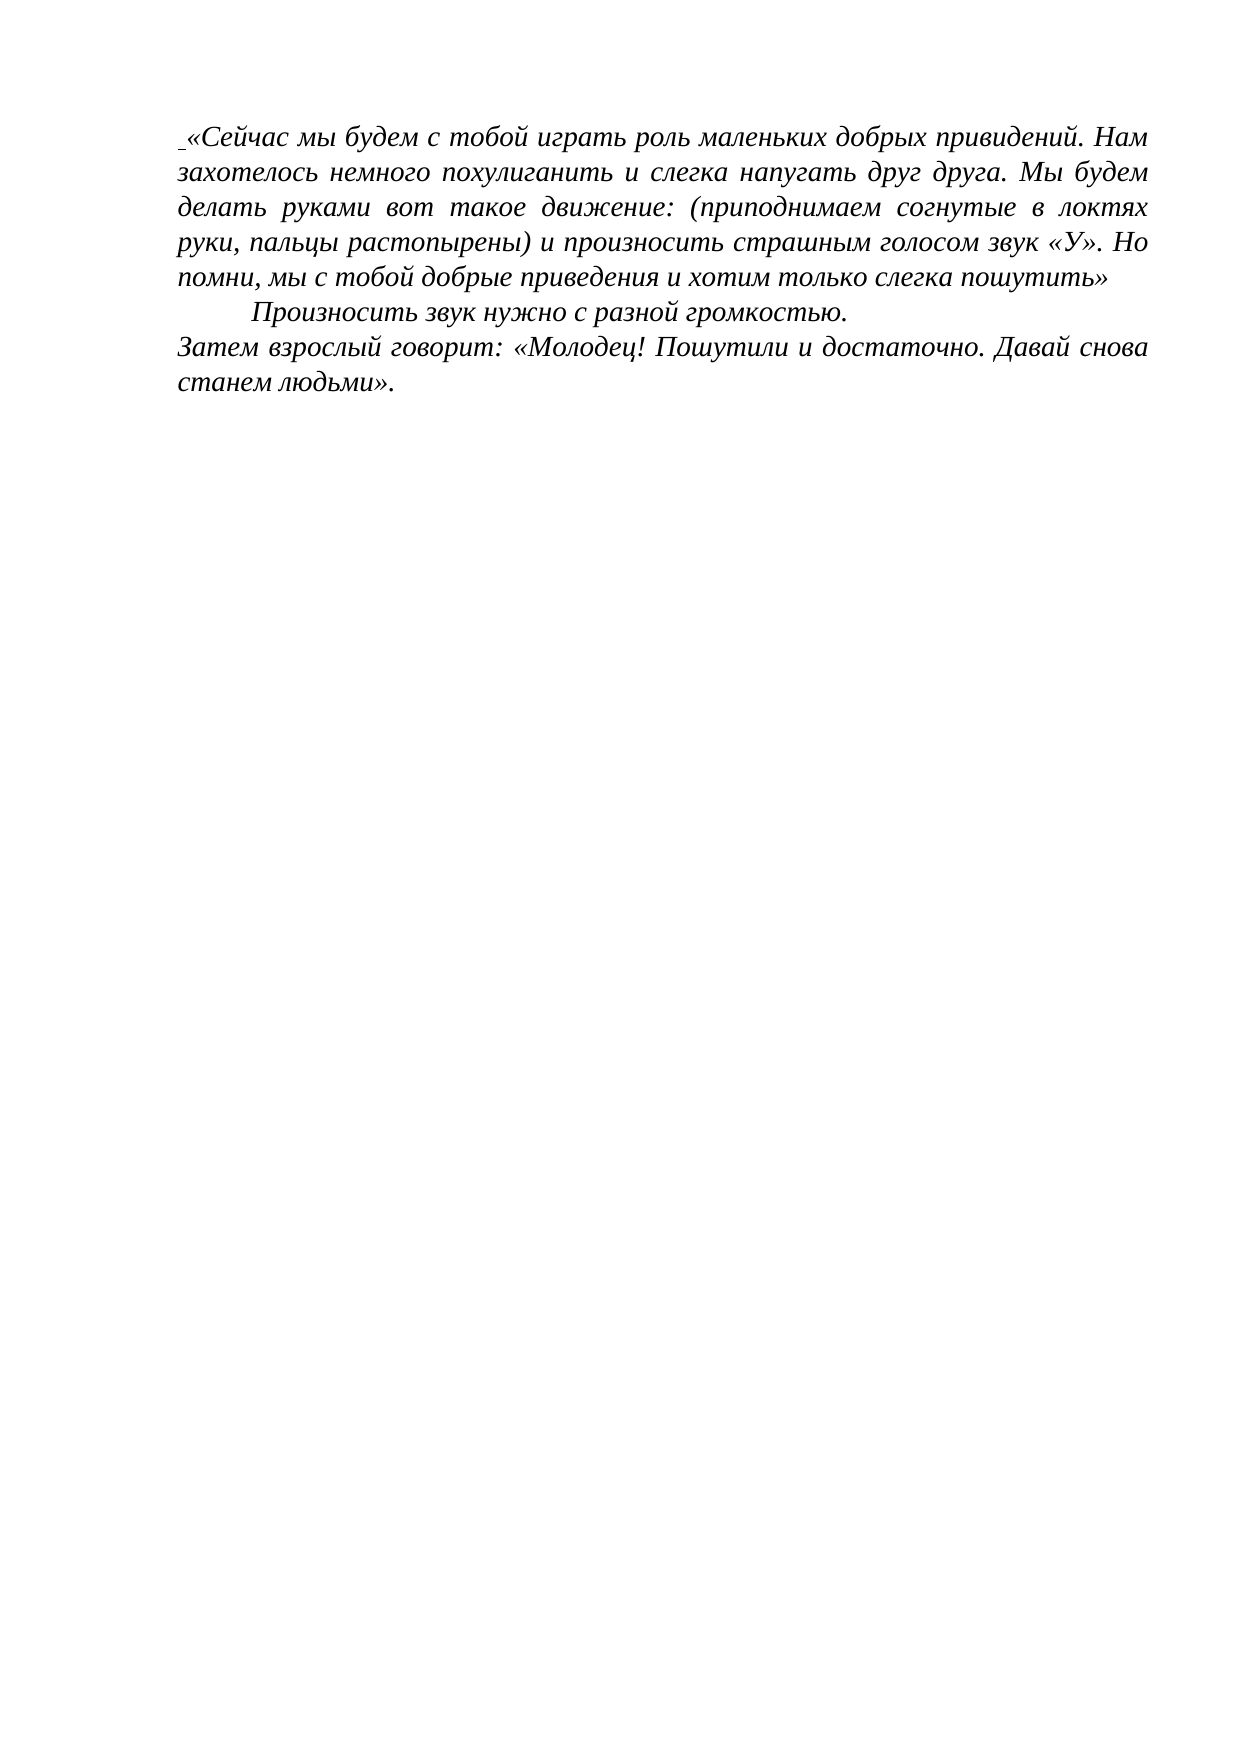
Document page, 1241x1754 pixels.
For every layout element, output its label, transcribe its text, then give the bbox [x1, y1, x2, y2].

text Затем взрослый говорит: «Молодец! Пошутили и достаточно. Давай снова станем людьми». [177, 328, 1152, 398]
text «Сейчас мы будем с тобой играть роль маленьких добрых привидений. Нам захотелось немного похулиганить и слегка напугать друг друга. Мы будем делать руками вот такое движение: (приподнимаем согнутые в локтях руки, пальцы растопырены) и произносить страшным голосом звук «У». Но помни, мы с тобой добрые приведения и хотим только слегка пошутить» [177, 118, 1152, 293]
text Произносить звук нужно с разной громкостью. [177, 293, 1152, 328]
